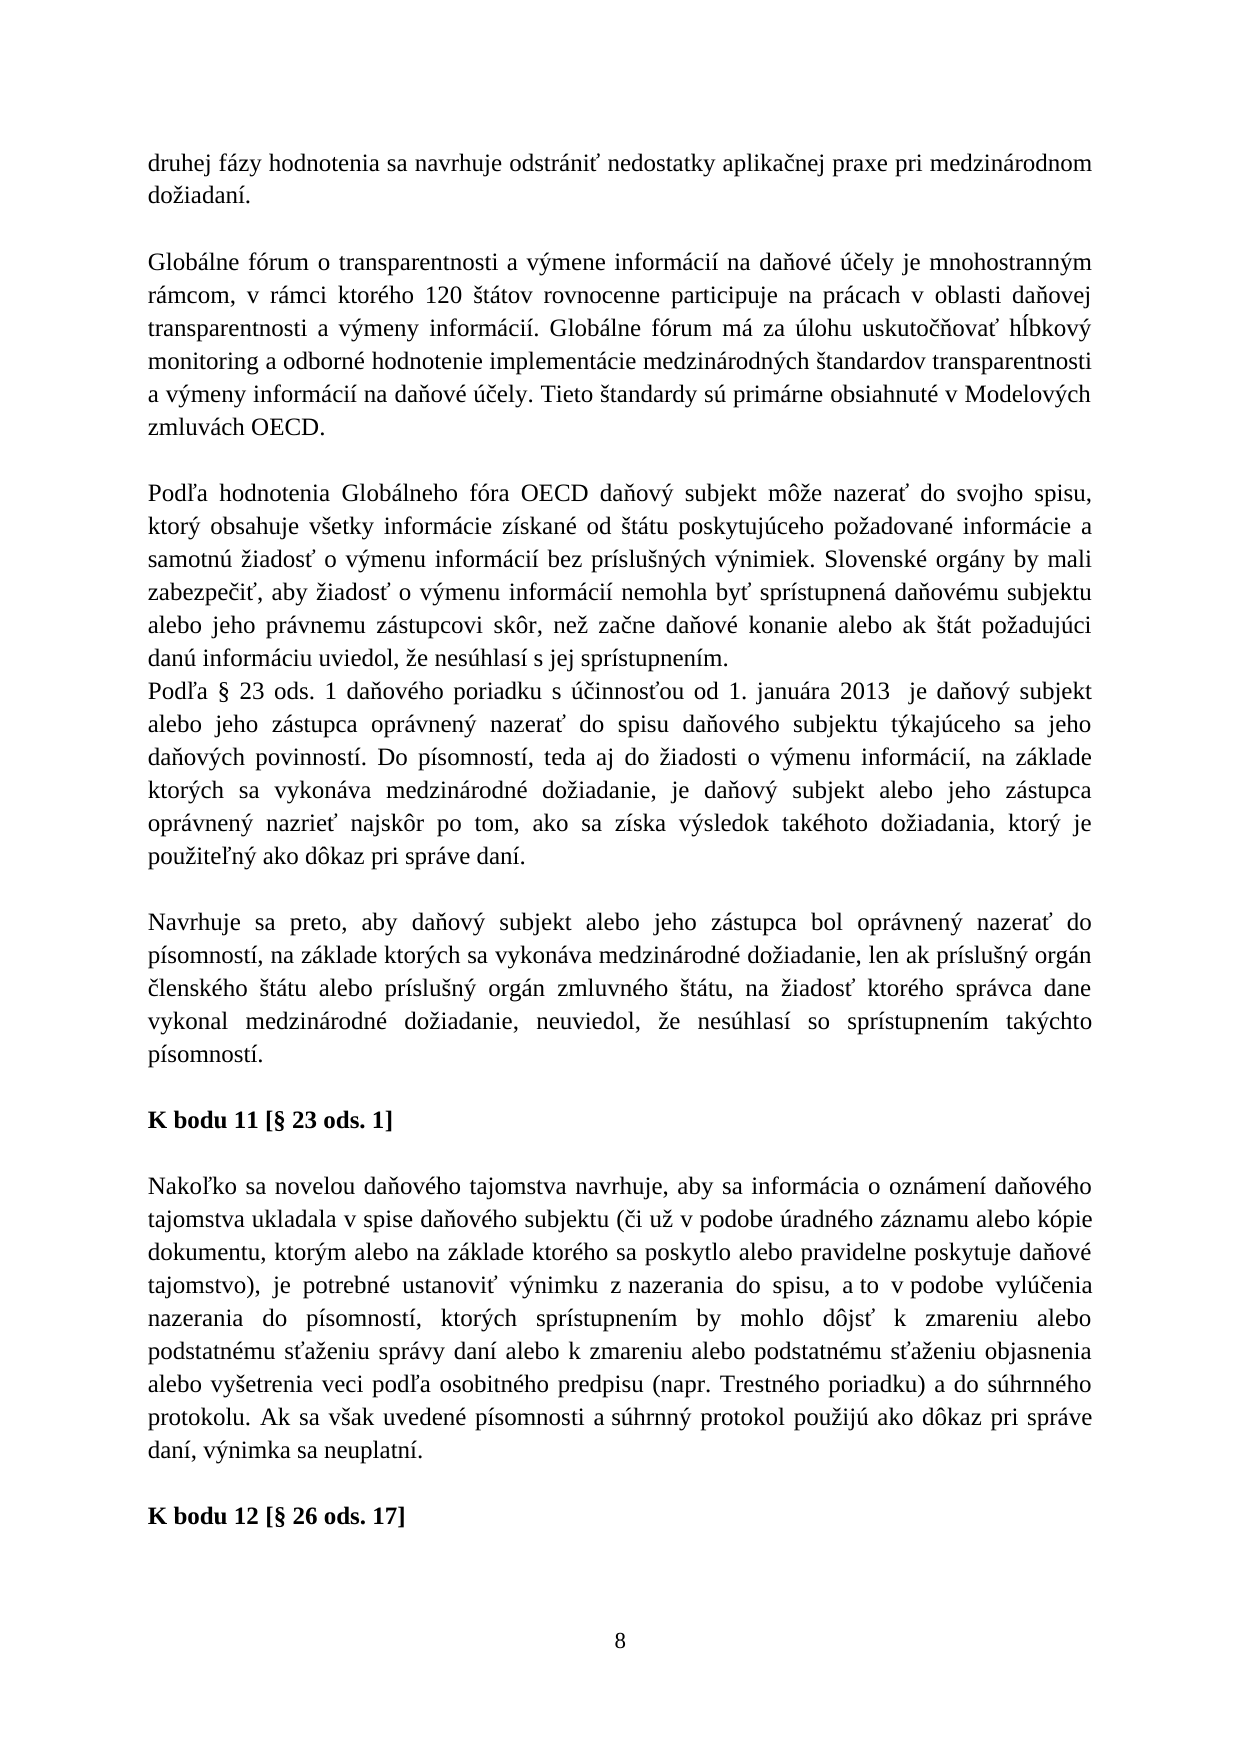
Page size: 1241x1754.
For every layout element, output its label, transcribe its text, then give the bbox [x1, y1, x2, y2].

text Navrhuje sa preto, aby daňový subjekt alebo jeho zástupca bol oprávnený nazerať do písomností, na základe ktorých sa vykonáva medzinárodné dožiadanie, len ak príslušný orgán členského štátu alebo príslušný orgán zmluvného štátu, na žiadosť ktorého správca dane vykonal medzinárodné dožiadanie, neuviedol, že nesúhlasí so sprístupnením takýchto písomností. [148, 907, 1093, 1068]
text Nakoľko sa novelou daňového tajomstva navrhuje, aby sa informácia o oznámení daňového tajomstva ukladala v spise daňového subjektu (či už v podobe úradného záznamu alebo kópie dokumentu, ktorým alebo na základe ktorého sa poskytlo alebo pravidelne poskytuje daňové tajomstvo), je potrebné ustanoviť výnimku z nazerania do spisu, a to v podobe vylúčenia nazerania do písomností, ktorých sprístupnením by mohlo dôjsť k zmareniu alebo podstatnému sťaženiu správy daní alebo k zmareniu alebo podstatnému sťaženiu objasnenia alebo vyšetrenia veci podľa osobitného predpisu (napr. Trestného poriadku) a do súhrnného protokolu. Ak sa však uvedené písomnosti a súhrnný protokol použijú ako dôkaz pri správe daní, výnimka sa neuplatní. [148, 1171, 1093, 1464]
text K bodu 11 [§ 23 ods. 1] [148, 1105, 1093, 1134]
text Globálne fórum o transparentnosti a výmene informácií na daňové účely je mnohostranným rámcom, v rámci ktorého 120 štátov rovnocenne participuje na prácach v oblasti daňovej transparentnosti a výmeny informácií. Globálne fórum má za úlohu uskutočňovať hĺbkový monitoring a odborné hodnotenie implementácie medzinárodných štandardov transparentnosti a výmeny informácií na daňové účely. Tieto štandardy sú primárne obsiahnuté v Modelových zmluvách OECD. [148, 247, 1093, 441]
text Podľa hodnotenia Globálneho fóra OECD daňový subjekt môže nazerať do svojho spisu, ktorý obsahuje všetky informácie získané od štátu poskytujúceho požadované informácie a samotnú žiadosť o výmenu informácií bez príslušných výnimiek. Slovenské orgány by mali zabezpečiť, aby žiadosť o výmenu informácií nemohla byť sprístupnená daňovému subjektu alebo jeho právnemu zástupcovi skôr, než začne daňové konanie alebo ak štát požadujúci danú informáciu uviedol, že nesúhlasí s jej sprístupnením. [148, 478, 1093, 672]
text Podľa § 23 ods. 1 daňového poriadku s účinnosťou od 1. januára 2013 je daňový subjekt alebo jeho zástupca oprávnený nazerať do spisu daňového subjektu týkajúceho sa jeho daňových povinností. Do písomností, teda aj do žiadosti o výmenu informácií, na základe ktorých sa vykonáva medzinárodné dožiadanie, je daňový subjekt alebo jeho zástupca oprávnený nazrieť najskôr po tom, ako sa získa výsledok takéhoto dožiadania, ktorý je použiteľný ako dôkaz pri správe daní. [148, 676, 1093, 870]
text K bodu 12 [§ 26 ods. 17] [148, 1501, 1093, 1530]
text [148, 148, 1093, 209]
